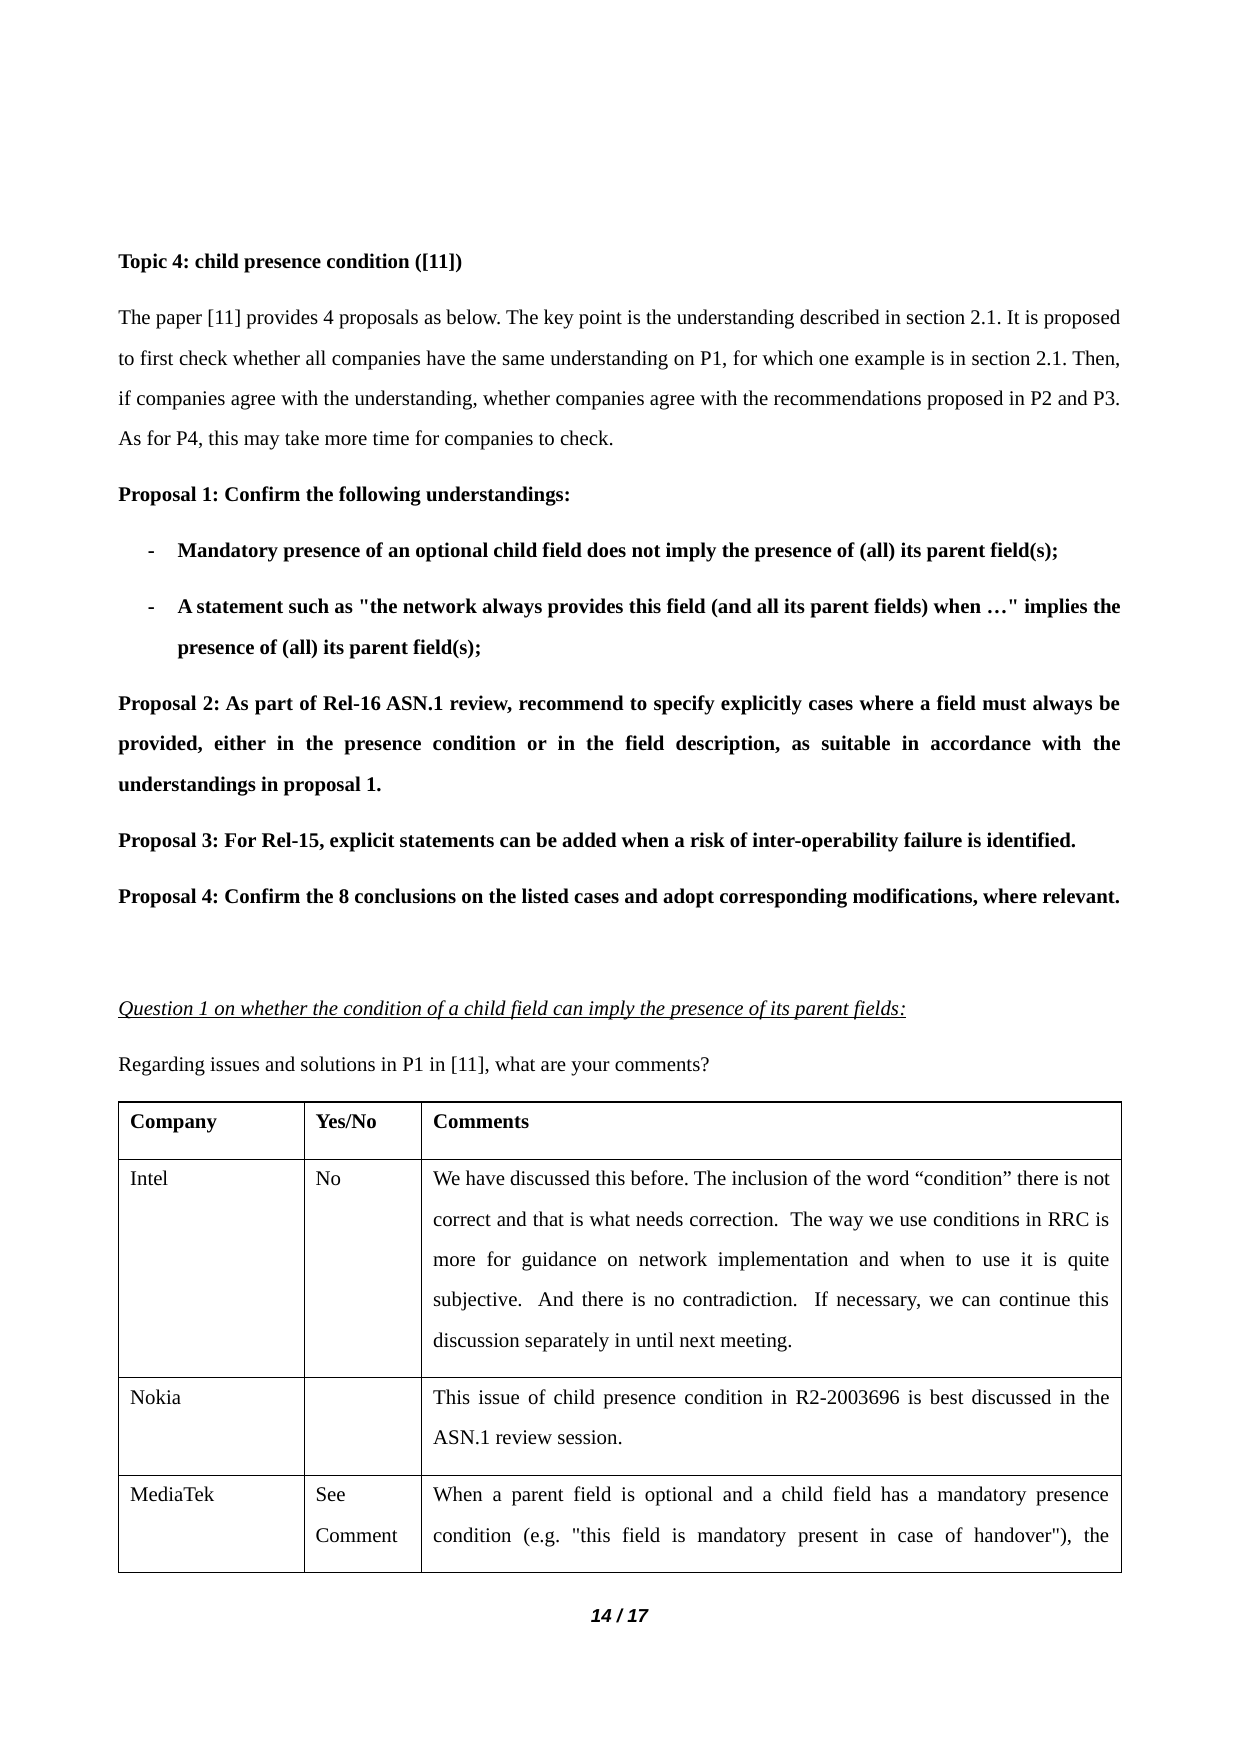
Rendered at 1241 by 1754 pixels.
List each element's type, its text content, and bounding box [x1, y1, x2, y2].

text Question 1 on whether the condition of a child field can imply the presence of its parent fields: [118, 989, 1122, 1027]
text Proposal 3: For Rel-15, explicit statements can be added when a risk of inter-operability failure is identified. [118, 821, 1122, 859]
table_cell No [305, 1160, 421, 1377]
table_cell MediaTek [119, 1476, 304, 1572]
text Proposal 2: As part of Rel-16 ASN.1 review, recommend to specify explicitly cases where a field must always be provided, either in the presence condition or in the field description, as suitable in accordance with the understandings in proposal 1. [118, 684, 1122, 803]
table_cell We have discussed this before. The inclusion of the word “condition” there is not correct and that is what needs correction. The way we use conditions in RRC is more for guidance on network implementation and when to use it is quite subjective. And there is no contradiction. If necessary, we can continue this discussion separately in until next meeting. [422, 1160, 1121, 1377]
text Regarding issues and solutions in P1 in [11], what are your comments? [118, 1045, 1122, 1083]
table_cell This issue of child presence condition in R2-2003696 is best discussed in the ASN.1 review session. [422, 1378, 1121, 1475]
text Topic 4: child presence condition ([11]) [118, 242, 1122, 280]
table_header Yes/No [305, 1103, 421, 1158]
table_cell Intel [119, 1160, 304, 1377]
text The paper [11] provides 4 proposals as below. The key point is the understanding described in section 2.1. It is proposed to first check whether all companies have the same understanding on P1, for which one example is in section 2.1. Then, if companies agree with the understanding, whether companies agree with the recommendations proposed in P2 and P3. As for P4, this may take more time for companies to check. [118, 298, 1122, 457]
text - Mandatory presence of an optional child field does not imply the presence of (all) its parent field(s); [148, 532, 1122, 569]
table_cell See Comment [305, 1476, 421, 1572]
table_header Comments [422, 1103, 1121, 1158]
text Proposal 4: Confirm the 8 conclusions on the listed cases and adopt corresponding modifications, where relevant. [118, 877, 1122, 915]
table_cell Nokia [119, 1378, 304, 1475]
text Proposal 1: Confirm the following understandings: [118, 476, 1122, 513]
table_header Company [119, 1103, 304, 1158]
text - A statement such as "the network always provides this field (and all its parent fields) when …" implies the presence of (all) its parent field(s); [148, 588, 1122, 666]
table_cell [422, 1476, 1121, 1572]
table_cell [305, 1378, 421, 1475]
